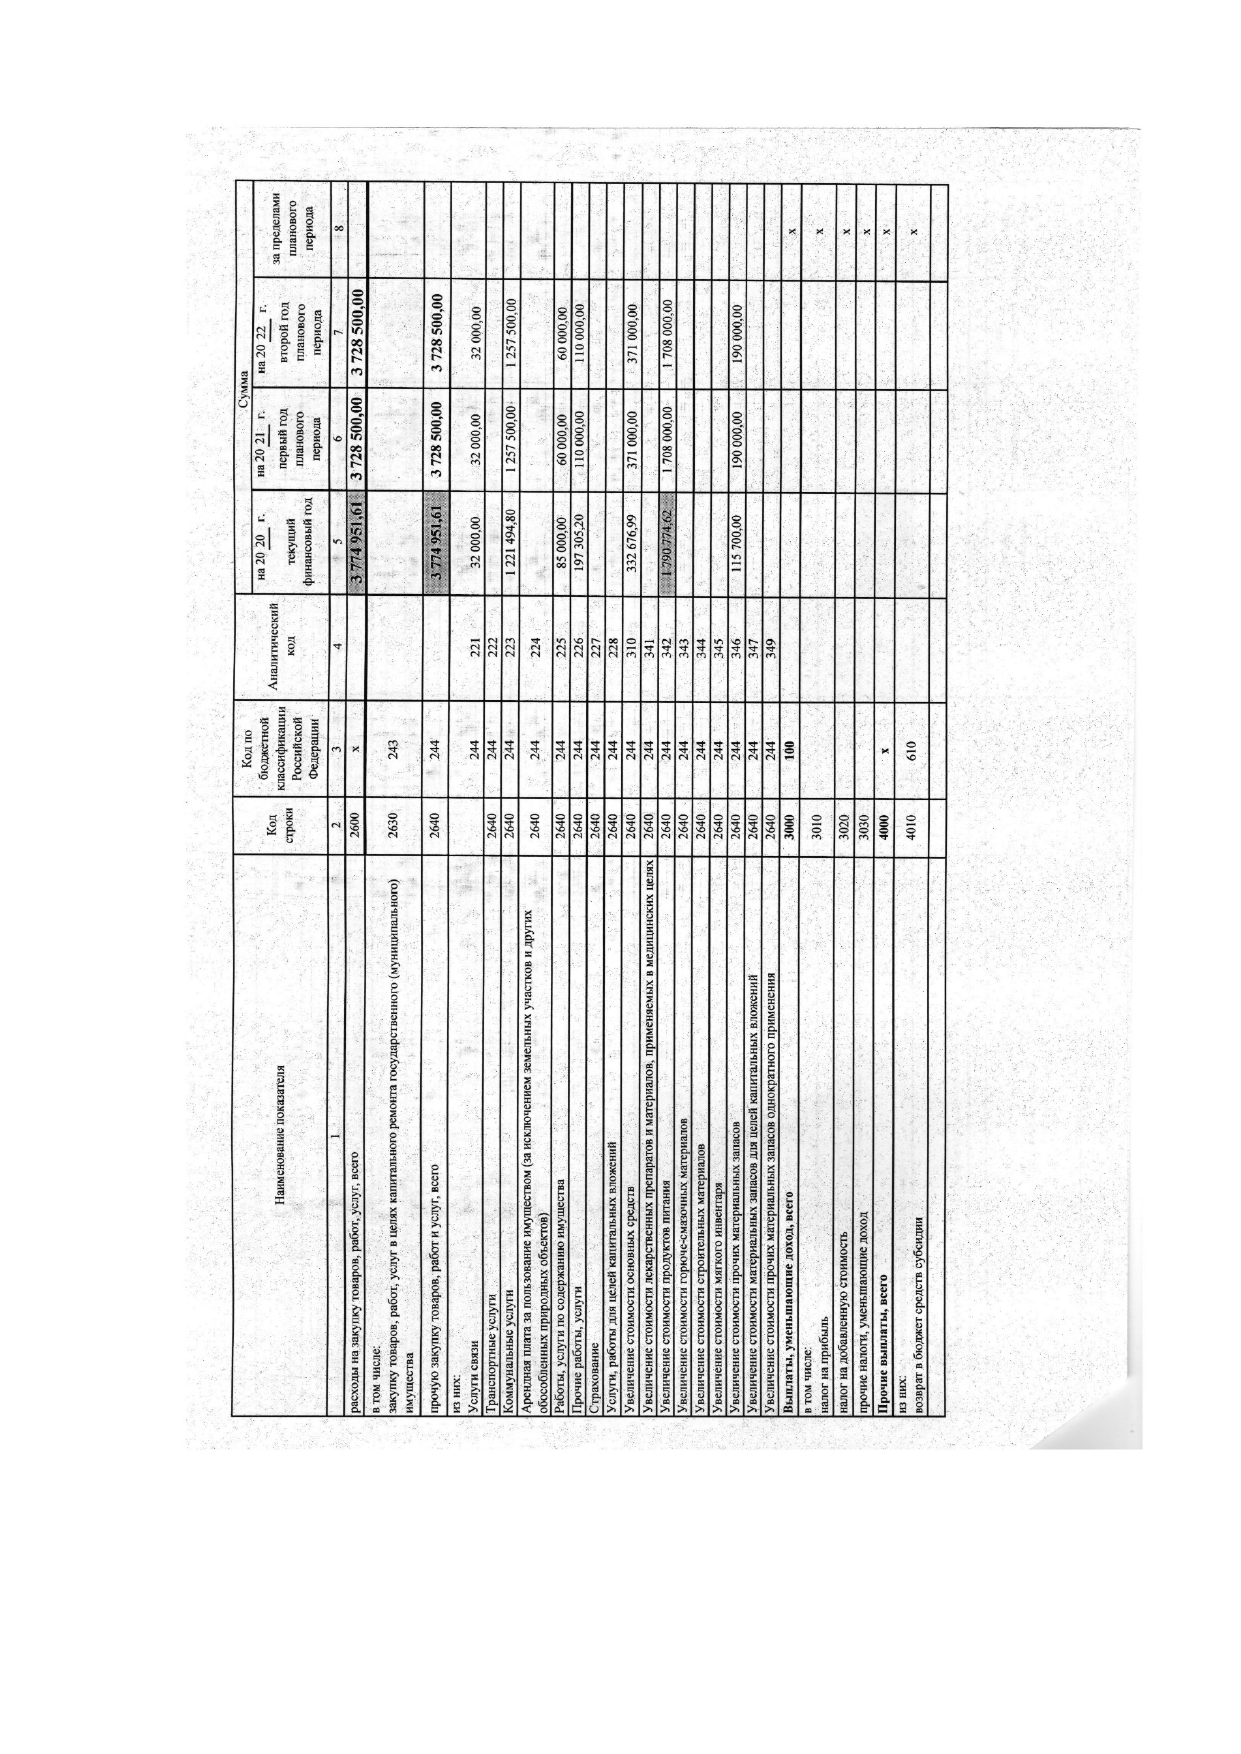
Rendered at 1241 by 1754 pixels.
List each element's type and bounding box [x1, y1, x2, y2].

picture [177, 118, 1151, 1458]
